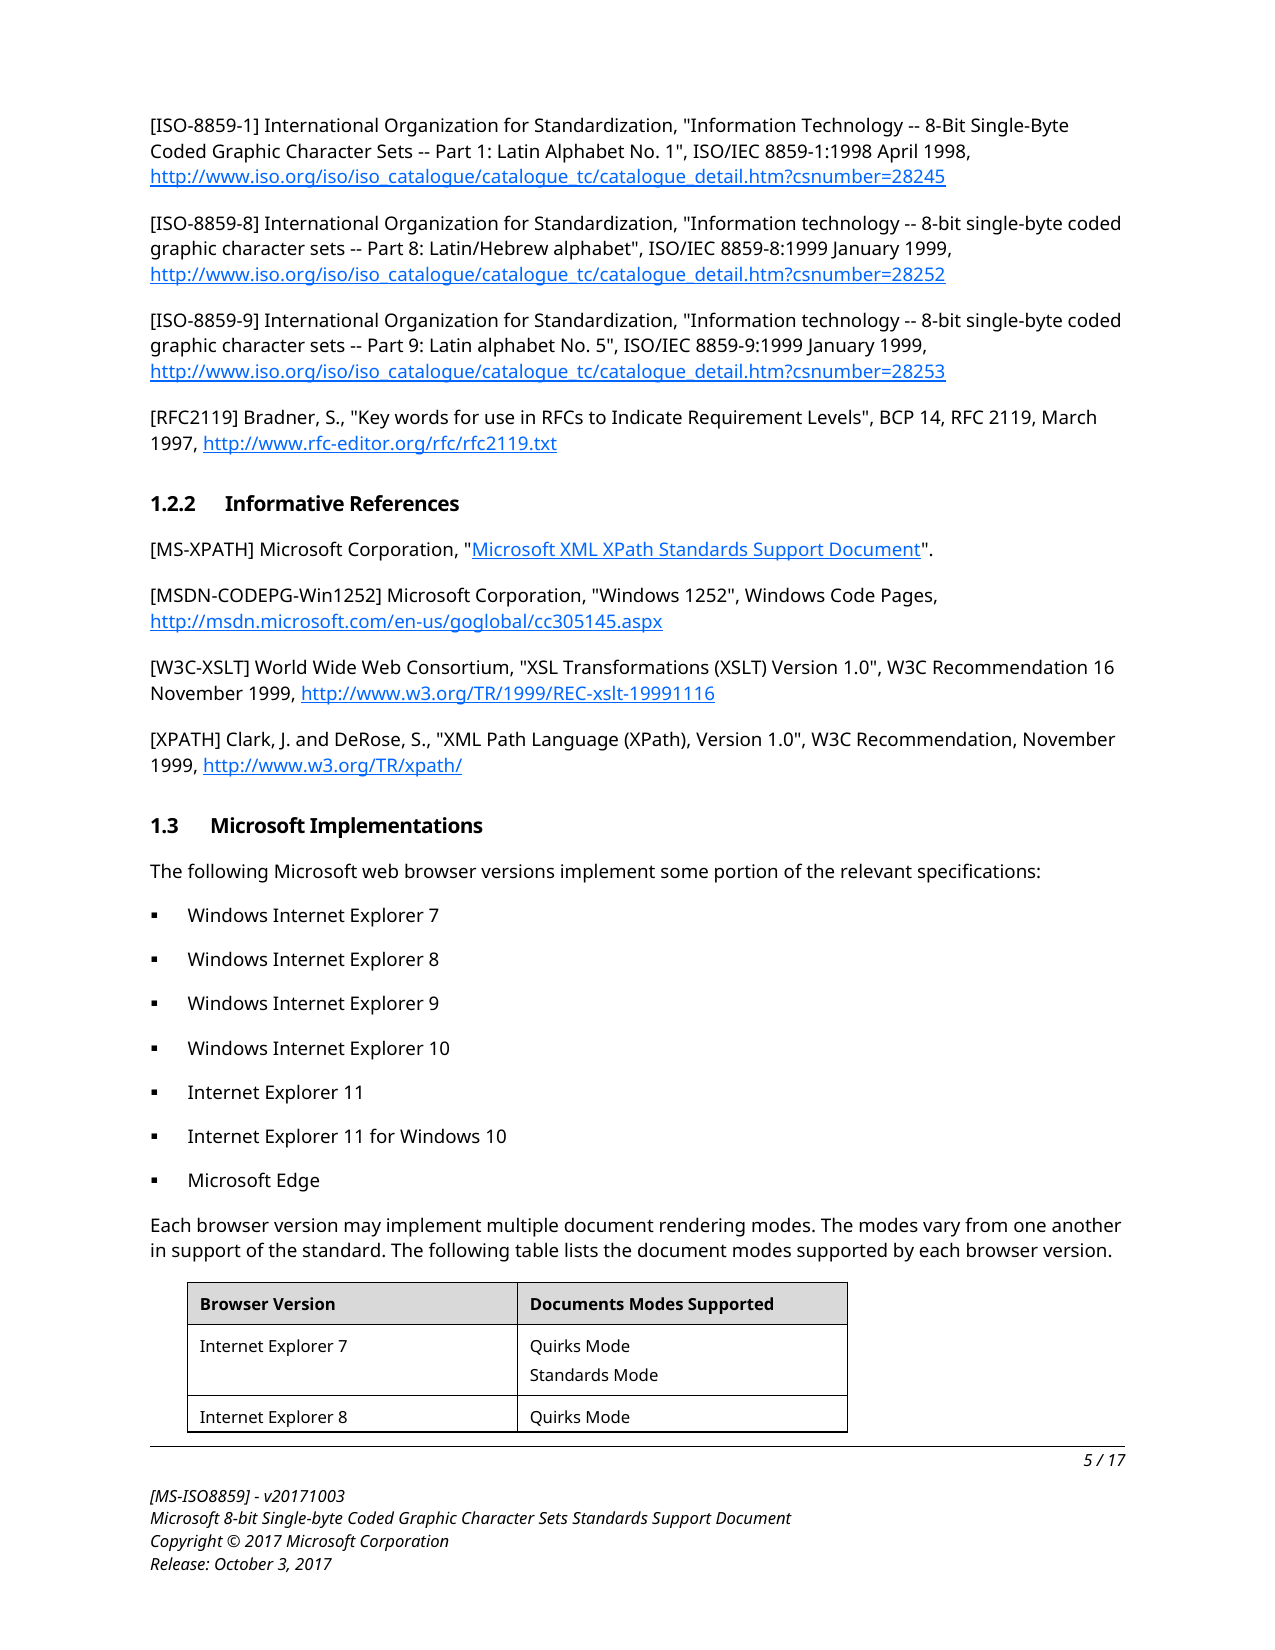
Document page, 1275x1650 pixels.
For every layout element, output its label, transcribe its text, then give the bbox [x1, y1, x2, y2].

subtitle Informative References [150, 489, 1125, 517]
text [ISO-8859-1] International Organization for Standardization, "Information Technology -- 8-Bit Single-Byte Coded Graphic Character Sets -- Part 1: Latin Alphabet No. 1", ISO/IEC 8859-1:1998 April 1998, http://www.iso.org/iso/iso_catalogue/catalogue_tc/catalogue_detail.htm?csnumber=28245 [150, 112, 1125, 189]
text [XPATH] Clark, J. and DeRose, S., "XML Path Language (XPath), Version 1.0", W3C Recommendation, November 1999, http://www.w3.org/TR/xpath/ [150, 726, 1125, 777]
table_header Browser Version [188, 1283, 517, 1324]
text [RFC2119] Bradner, S., "Key words for use in RFCs to Indicate Requirement Levels", BCP 14, RFC 2119, March 1997, http://www.rfc-editor.org/rfc/rfc2119.txt [150, 405, 1125, 456]
text The following Microsoft web browser versions implement some portion of the relevant specifications: [150, 858, 1125, 883]
text [MS-XPATH] Microsoft Corporation, "Microsoft XML XPath Standards Support Document". [150, 536, 1125, 562]
table_header Documents Modes Supported [518, 1283, 847, 1324]
text [W3C-XSLT] World Wide Web Consortium, "XSL Transformations (XSLT) Version 1.0", W3C Recommendation 16 November 1999, http://www.w3.org/TR/1999/REC-xslt-19991116 [150, 654, 1125, 706]
text Each browser version may implement multiple document rendering modes. The modes vary from one another in support of the standard. The following table lists the document modes supported by each browser version. [150, 1212, 1125, 1263]
list Microsoft Edge [150, 1168, 1125, 1193]
table_cell Quirks Mode IE7 Mode IE8 Mode [518, 1396, 847, 1431]
list Internet Explorer 11 for Windows 10 [150, 1123, 1125, 1149]
text [ISO-8859-8] International Organization for Standardization, "Information technology -- 8-bit single-byte coded graphic character sets -- Part 8: Latin/Hebrew alphabet", ISO/IEC 8859-8:1999 January 1999, http://www.iso.org/iso/iso_catalogue/catalogue_tc/catalogue_detail.htm?csnumber=28252 [150, 210, 1125, 286]
table_cell Internet Explorer 7 [188, 1325, 517, 1395]
table_cell Internet Explorer 8 [188, 1396, 517, 1431]
list Windows Internet Explorer 8 [150, 946, 1125, 972]
text [MSDN-CODEPG-Win1252] Microsoft Corporation, "Windows 1252", Windows Code Pages, http://msdn.microsoft.com/en-us/goglobal/cc305145.aspx [150, 583, 1125, 634]
list Internet Explorer 11 [150, 1079, 1125, 1105]
table_cell Quirks Mode Standards Mode [518, 1325, 847, 1395]
list Windows Internet Explorer 9 [150, 991, 1125, 1016]
text [ISO-8859-9] International Organization for Standardization, "Information technology -- 8-bit single-byte coded graphic character sets -- Part 9: Latin alphabet No. 5", ISO/IEC 8859-9:1999 January 1999, http://www.iso.org/iso/iso_catalogue/catalogue_tc/catalogue_detail.htm?csnumber=28253 [150, 307, 1125, 384]
list Windows Internet Explorer 7 [150, 902, 1125, 928]
list Windows Internet Explorer 10 [150, 1035, 1125, 1061]
subtitle Microsoft Implementations [150, 811, 1125, 839]
